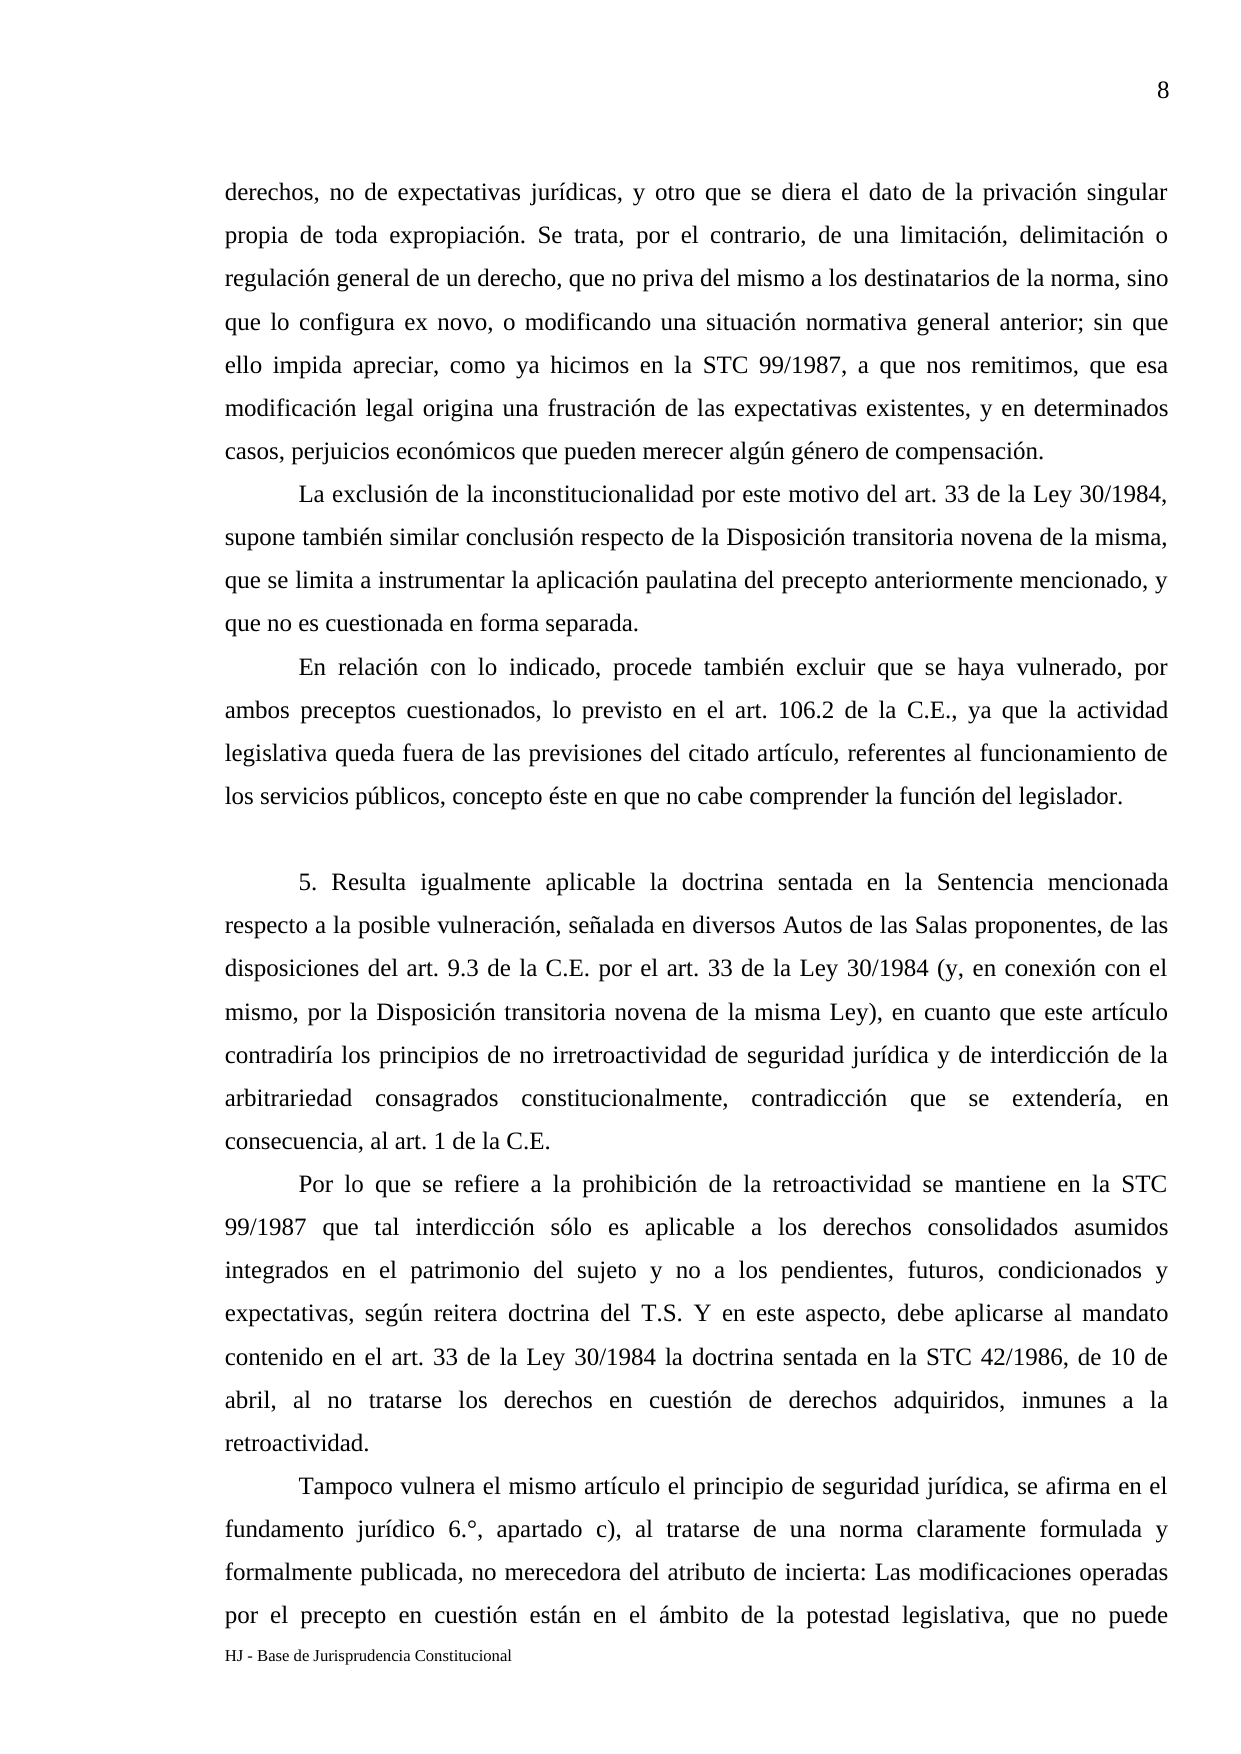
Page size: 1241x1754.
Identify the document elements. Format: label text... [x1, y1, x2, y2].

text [224, 177, 1169, 465]
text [224, 1471, 1169, 1629]
text La exclusión de la inconstitucionalidad por este motivo del art. 33 de la Ley 30/1984, supone también similar conclusión respecto de la Disposición transitoria novena de la misma, que se limita a instrumentar la aplicación paulatina del precepto anteriormente mencionado, y que no es cuestionada en forma separada. [224, 479, 1169, 637]
text En relación con lo indicado, procede también excluir que se haya vulnerado, por ambos preceptos cuestionados, lo previsto en el art. 106.2 de la C.E., ya que la actividad legislativa queda fuera de las previsiones del citado artículo, referentes al funcionamiento de los servicios públicos, concepto éste en que no cabe comprender la función del legislador. [224, 652, 1169, 810]
text Por lo que se refiere a la prohibición de la retroactividad se mantiene en la STC 99/1987 que tal interdicción sólo es aplicable a los derechos consolidados asumidos integrados en el patrimonio del sujeto y no a los pendientes, futuros, condicionados y expectativas, según reitera doctrina del T.S. Y en este aspecto, debe aplicarse al mandato contenido en el art. 33 de la Ley 30/1984 la doctrina sentada en la STC 42/1986, de 10 de abril, al no tratarse los derechos en cuestión de derechos adquiridos, inmunes a la retroactividad. [224, 1169, 1169, 1457]
text 5. Resulta igualmente aplicable la doctrina sentada en la Sentencia mencionada respecto a la posible vulneración, señalada en diversos Autos de las Salas proponentes, de las disposiciones del art. 9.3 de la C.E. por el art. 33 de la Ley 30/1984 (y, en conexión con el mismo, por la Disposición transitoria novena de la misma Ley), en cuanto que este artículo contradiría los principios de no irretroactividad de seguridad jurídica y de interdicción de la arbitrariedad consagrados constitucionalmente, contradicción que se extendería, en consecuencia, al art. 1 de la C.E. [224, 867, 1169, 1155]
